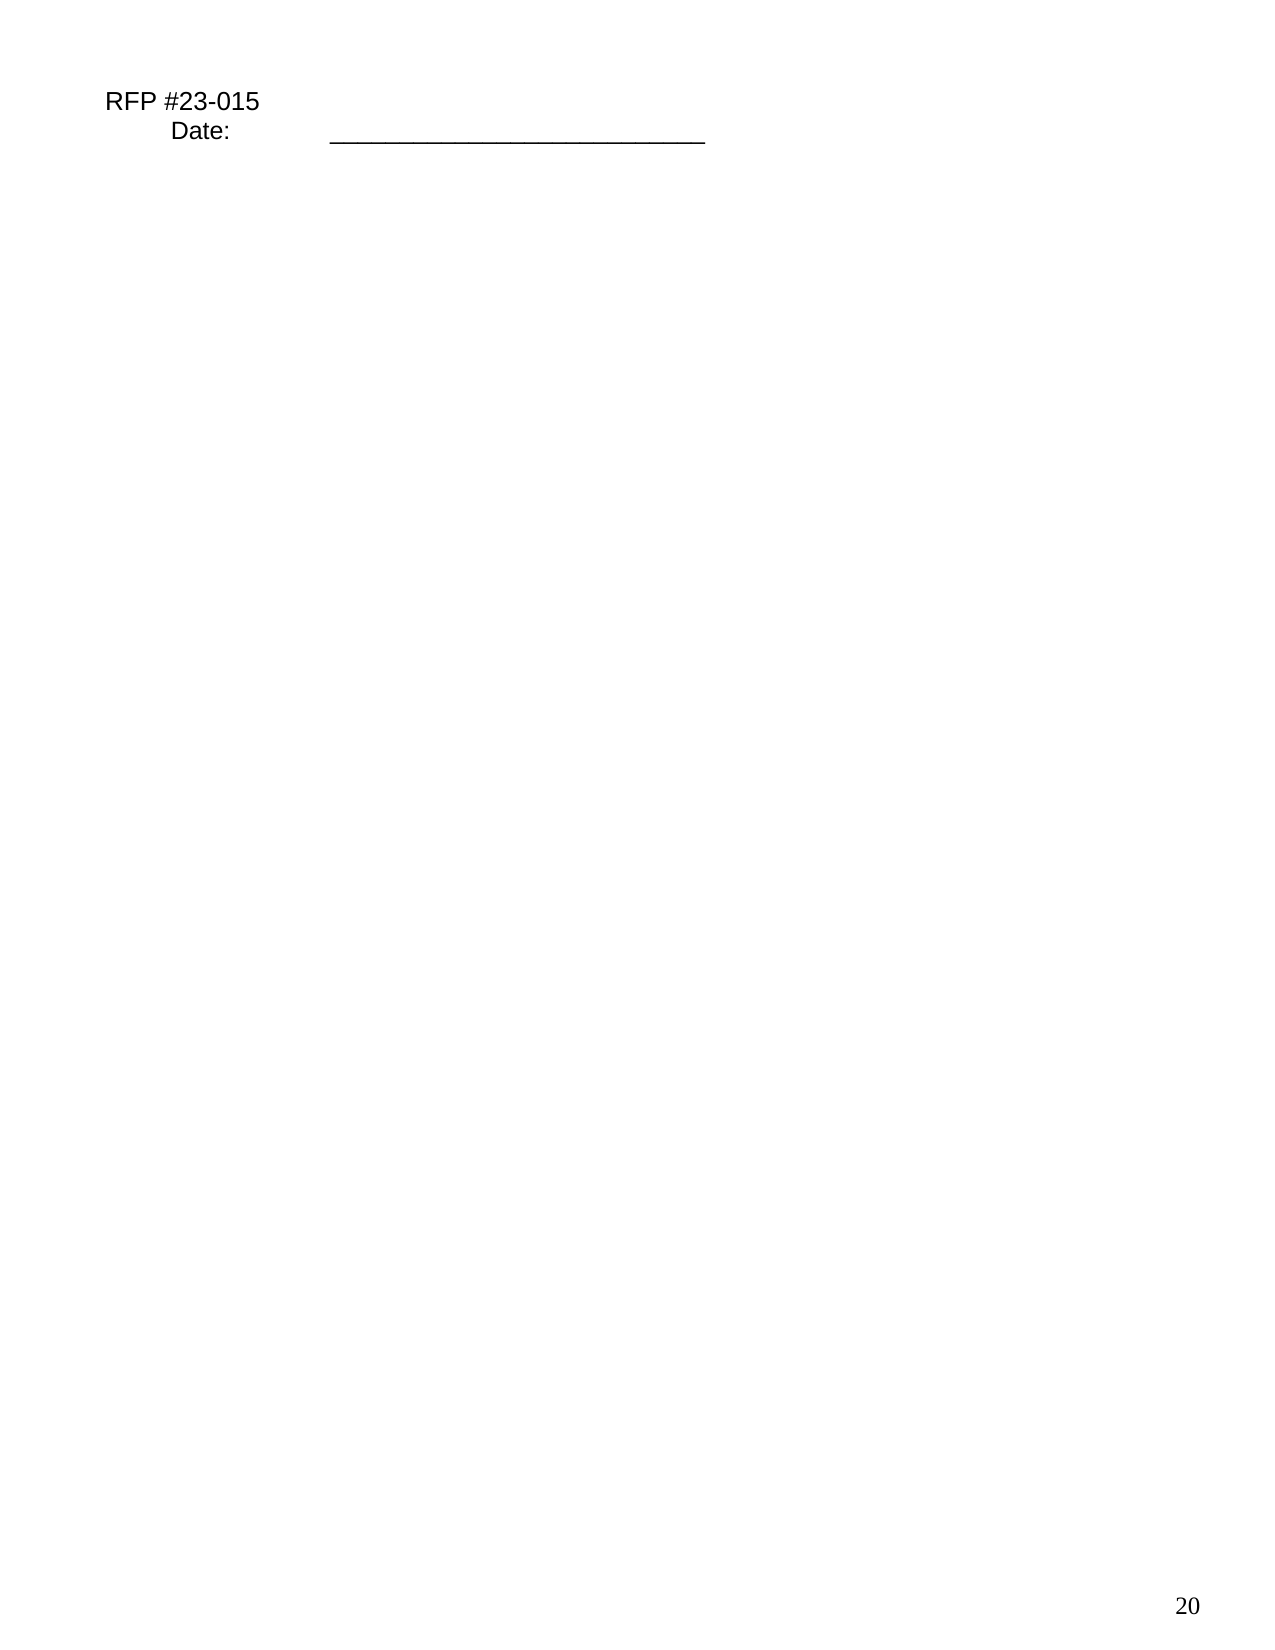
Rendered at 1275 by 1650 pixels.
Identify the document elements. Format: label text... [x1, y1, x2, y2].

text Date: ___________________________ [171, 116, 1175, 145]
